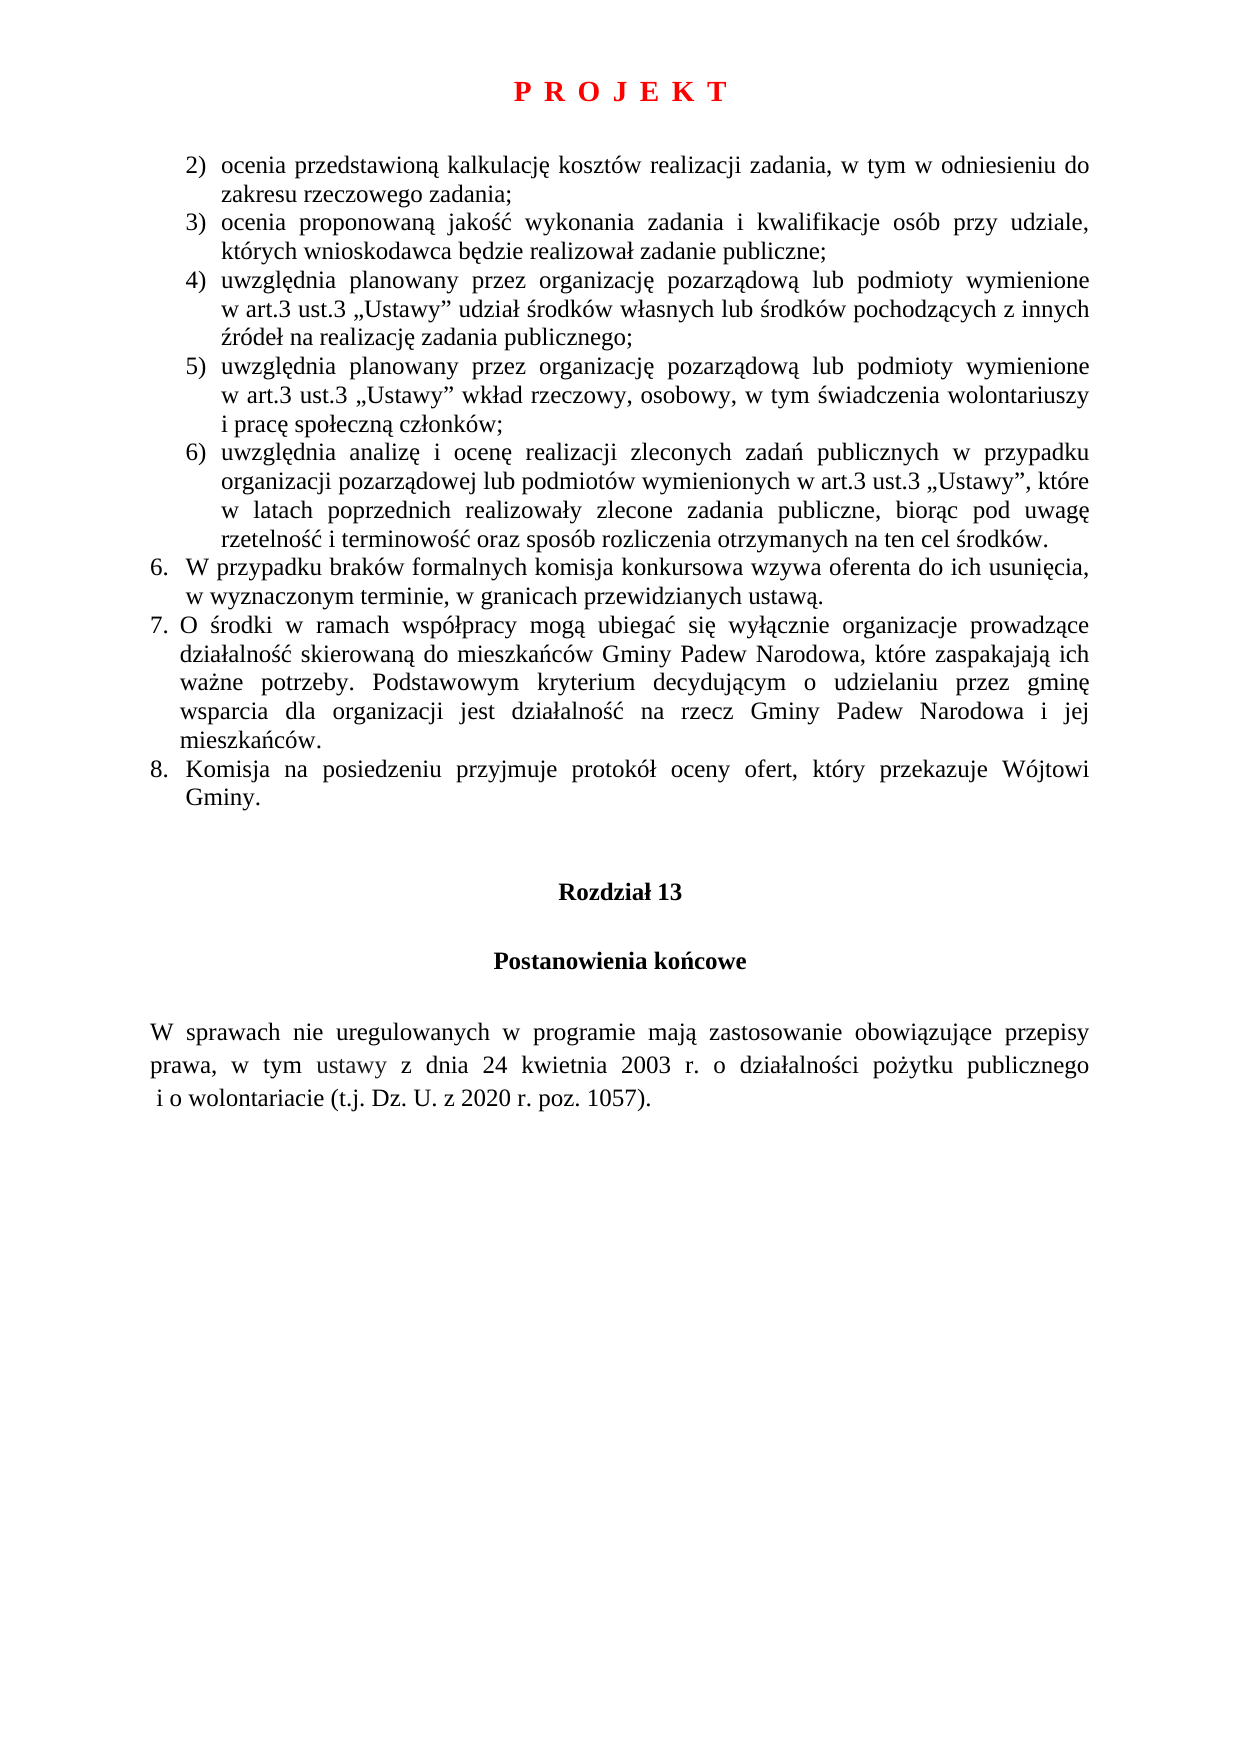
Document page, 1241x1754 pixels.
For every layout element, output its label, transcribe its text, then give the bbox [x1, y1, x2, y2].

list O środki w ramach współpracy mogą ubiegać się wyłącznie organizacje prowadzące działalność skierowaną do mieszkańców Gminy Padew Narodowa, które zaspakajają ich ważne potrzeby. Podstawowym kryterium decydującym o udzielaniu przez gminę wsparcia dla organizacji jest działalność na rzecz Gminy Padew Narodowa i jej mieszkańców. [150, 610, 1090, 754]
list uwzględnia analizę i ocenę realizacji zleconych zadań publicznych w przypadku organizacji pozarządowej lub podmiotów wymienionych w art.3 ust.3 „Ustawy”, które w latach poprzednich realizowały zlecone zadania publiczne, biorąc pod uwagę rzetelność i terminowość oraz sposób rozliczenia otrzymanych na ten cel środków. [185, 437, 1090, 552]
list uwzględnia planowany przez organizację pozarządową lub podmioty wymienione w art.3 ust.3 „Ustawy” udział środków własnych lub środków pochodzących z innych źródeł na realizację zadania publicznego; [185, 265, 1090, 351]
text W sprawach nie uregulowanych w programie mają zastosowanie obowiązujące przepisy prawa, w tym ustawy z dnia 24 kwietnia 2003 r. o działalności pożytku publicznego i o wolontariacie (t.j. Dz. U. z 2020 r. poz. 1057). [150, 1017, 1090, 1112]
list uwzględnia planowany przez organizację pozarządową lub podmioty wymienione w art.3 ust.3 „Ustawy” wkład rzeczowy, osobowy, w tym świadczenia wolontariuszy i pracę społeczną członków; [185, 351, 1090, 437]
text Postanowienia końcowe [150, 946, 1090, 975]
text Rozdział 13 [150, 877, 1090, 906]
list ocenia przedstawioną kalkulację kosztów realizacji zadania, w tym w odniesieniu do zakresu rzeczowego zadania; [185, 150, 1090, 207]
list W przypadku braków formalnych komisja konkursowa wzywa oferenta do ich usunięcia, w wyznaczonym terminie, w granicach przewidzianych ustawą. [150, 552, 1090, 610]
list Komisja na posiedzeniu przyjmuje protokół oceny ofert, który przekazuje Wójtowi Gminy. [150, 754, 1090, 811]
list ocenia proponowaną jakość wykonania zadania i kwalifikacje osób przy udziale, których wnioskodawca będzie realizował zadanie publiczne; [185, 207, 1090, 265]
